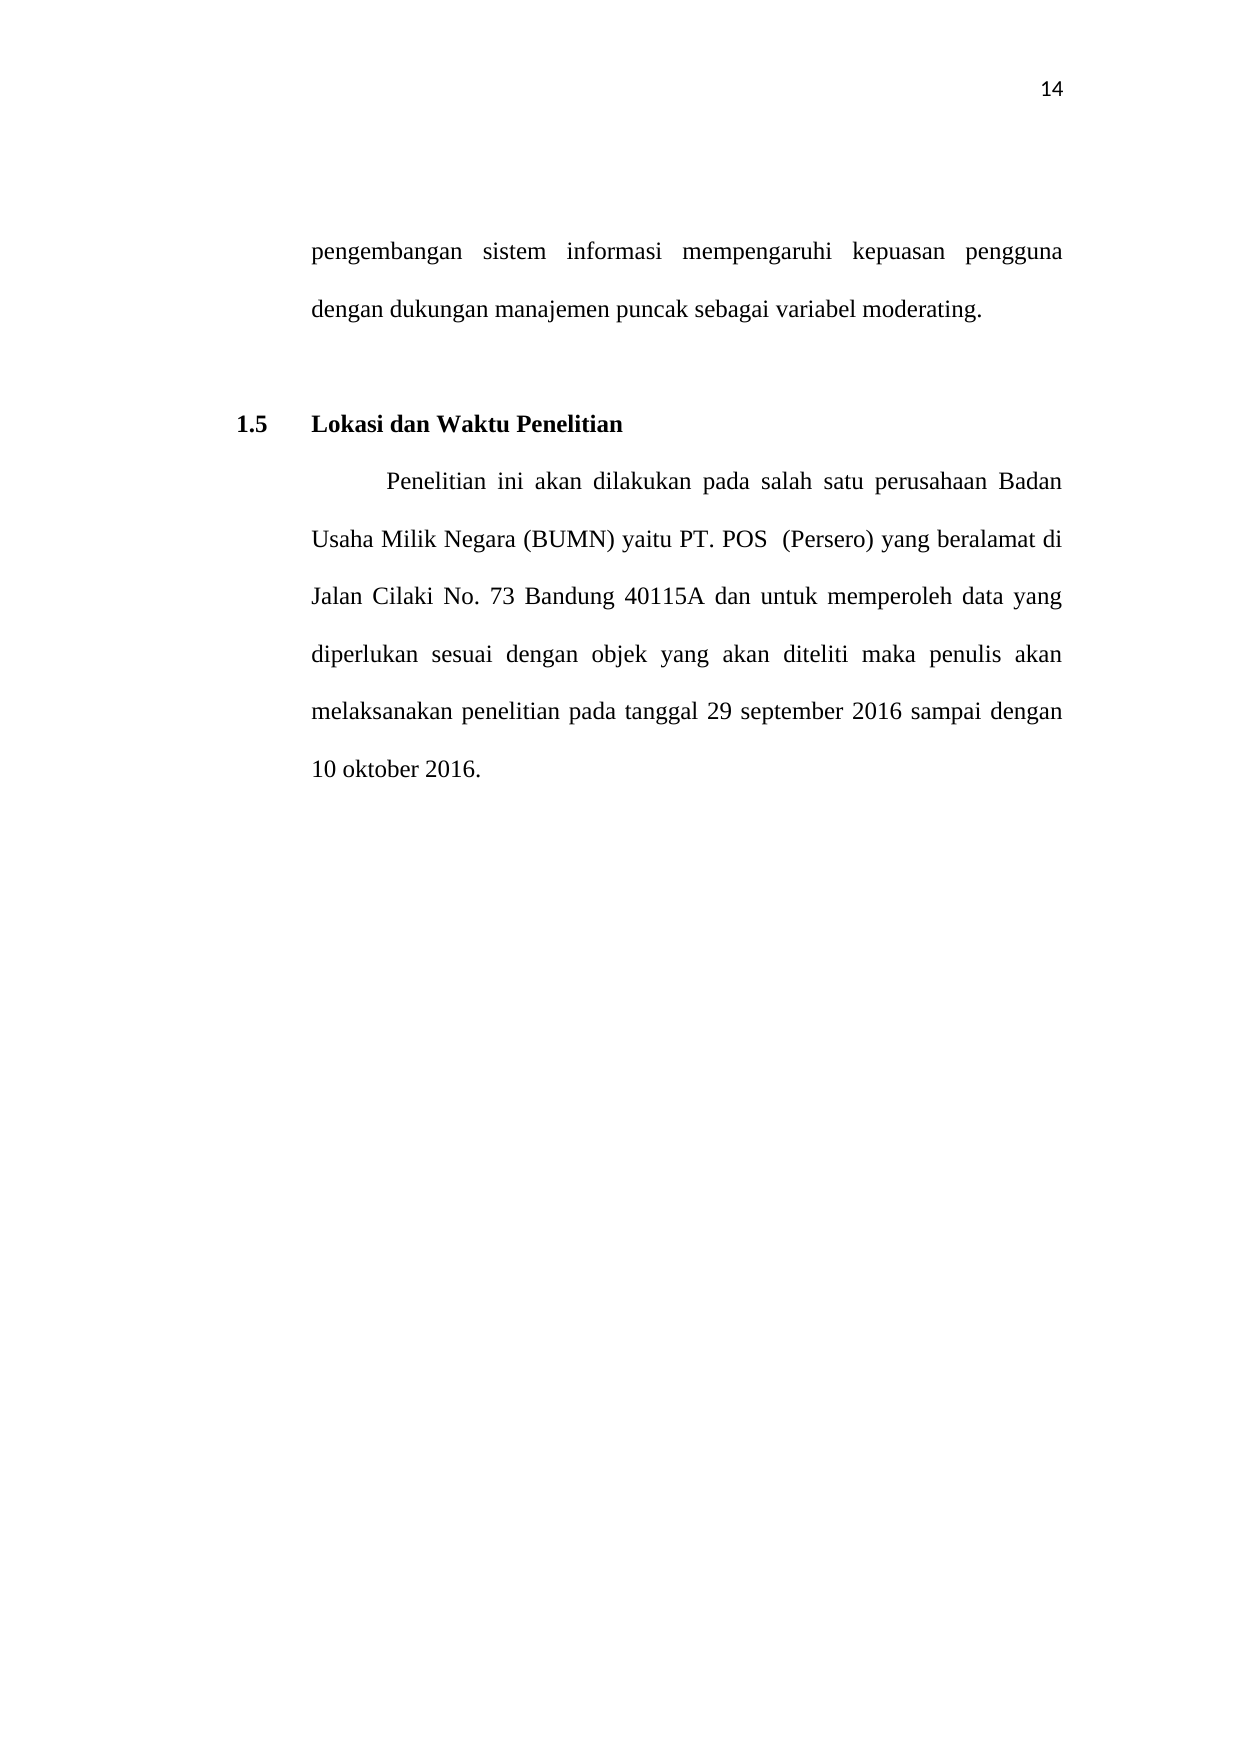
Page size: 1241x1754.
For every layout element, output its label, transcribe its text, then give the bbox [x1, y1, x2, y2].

text Penelitian ini akan dilakukan pada salah satu perusahaan Badan Usaha Milik Negara (BUMN) yaitu PT. POS (Persero) yang beralamat di Jalan Cilaki No. 73 Bandung 40115A dan untuk memperoleh data yang diperlukan sesuai dengan objek yang akan diteliti maka penulis akan melaksanakan penelitian pada tanggal 29 september 2016 sampai dengan 10 oktober 2016. [311, 466, 1063, 782]
subtitle 1.5 Lokasi dan Waktu Penelitian [236, 409, 1063, 437]
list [311, 236, 1063, 322]
